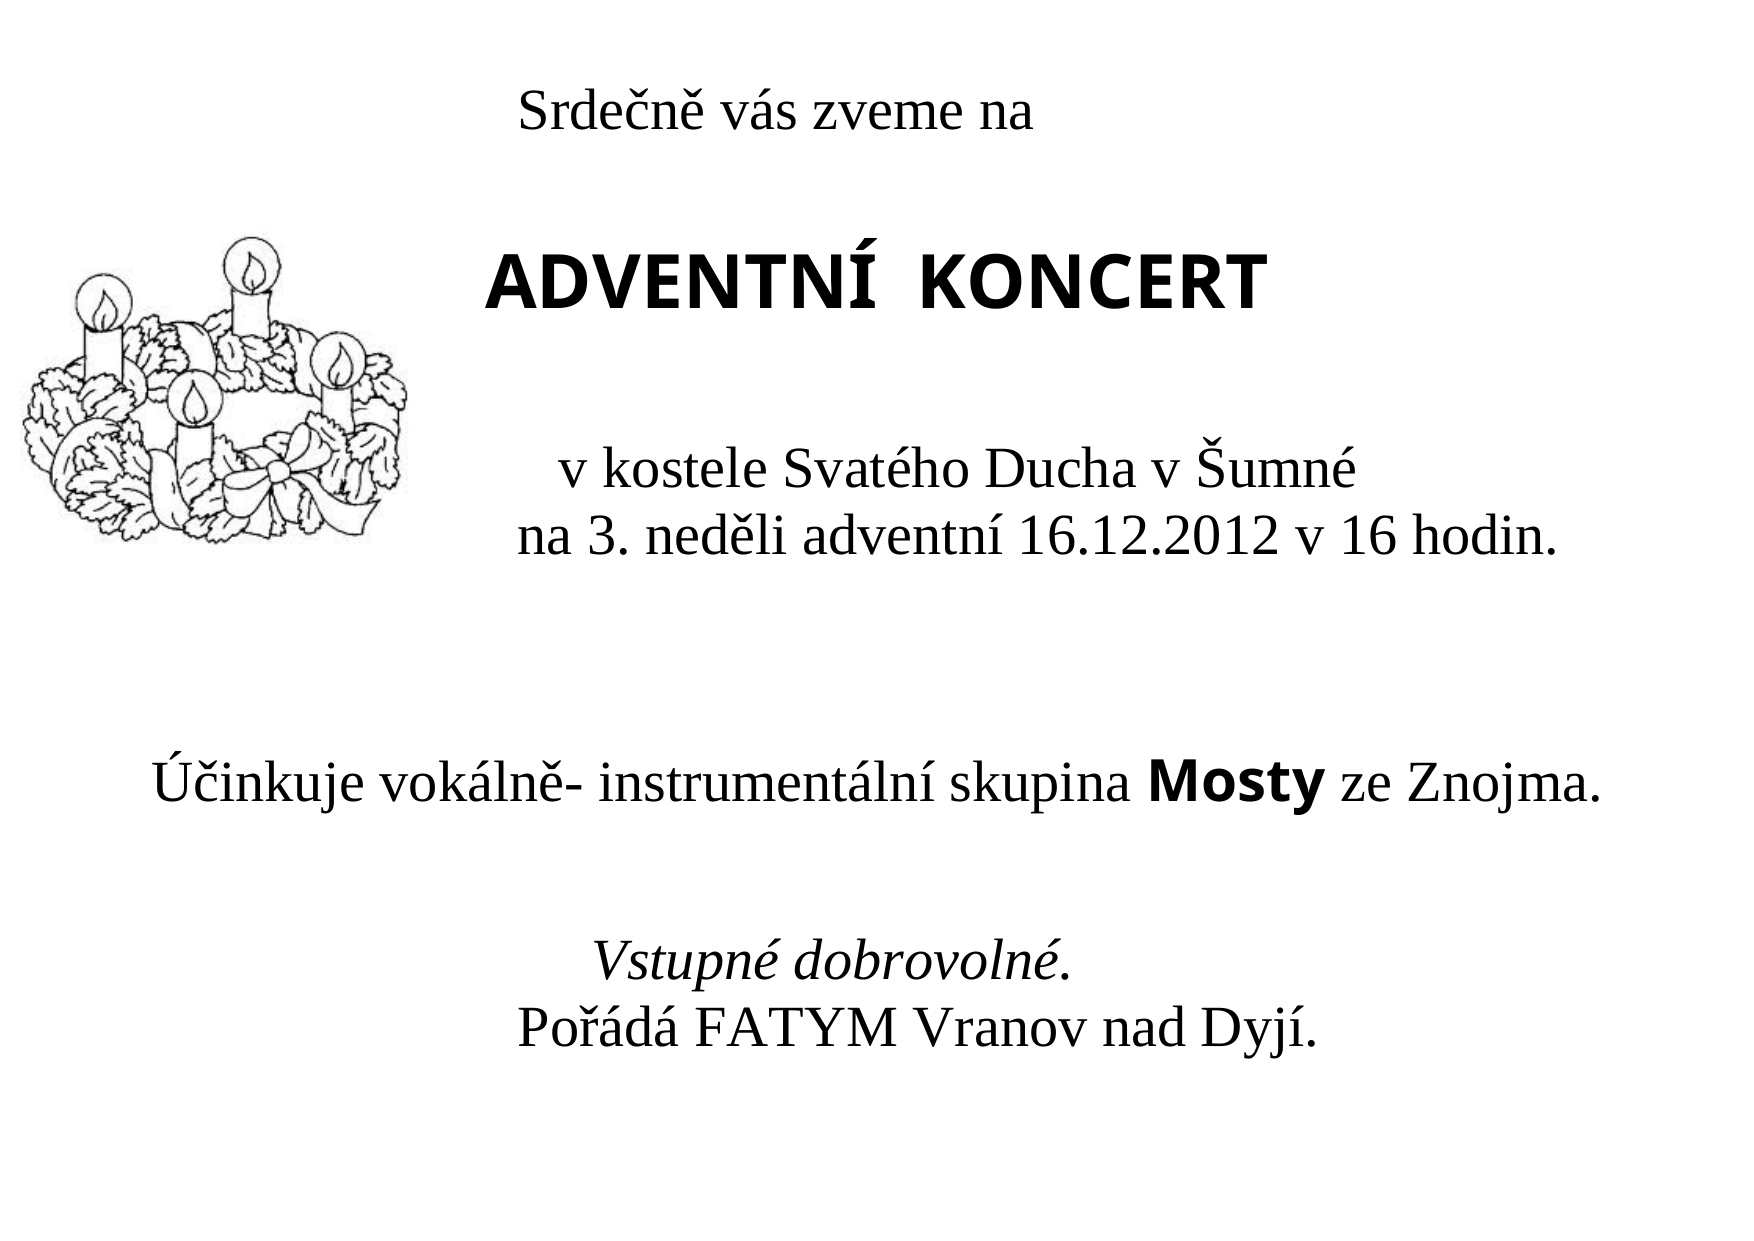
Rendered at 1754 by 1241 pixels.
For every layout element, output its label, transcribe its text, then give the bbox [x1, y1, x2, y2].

picture [20, 231, 412, 548]
text ADVENTNÍ KONCERT [75, 228, 1679, 331]
text Účinkuje vokálně- instrumentální skupina Mosty ze Znojma. [75, 739, 1679, 819]
text v kostele Svatého Ducha v Šumné [412, 433, 1679, 500]
text na 3. neděli adventní 16.12.2012 v 16 hodin. [149, 500, 1679, 567]
text Srdečně vás zveme na [444, 75, 1679, 142]
text Vstupné dobrovolné. [517, 925, 1679, 992]
text Pořádá FATYM Vranov nad Dyjí. [517, 992, 1679, 1059]
